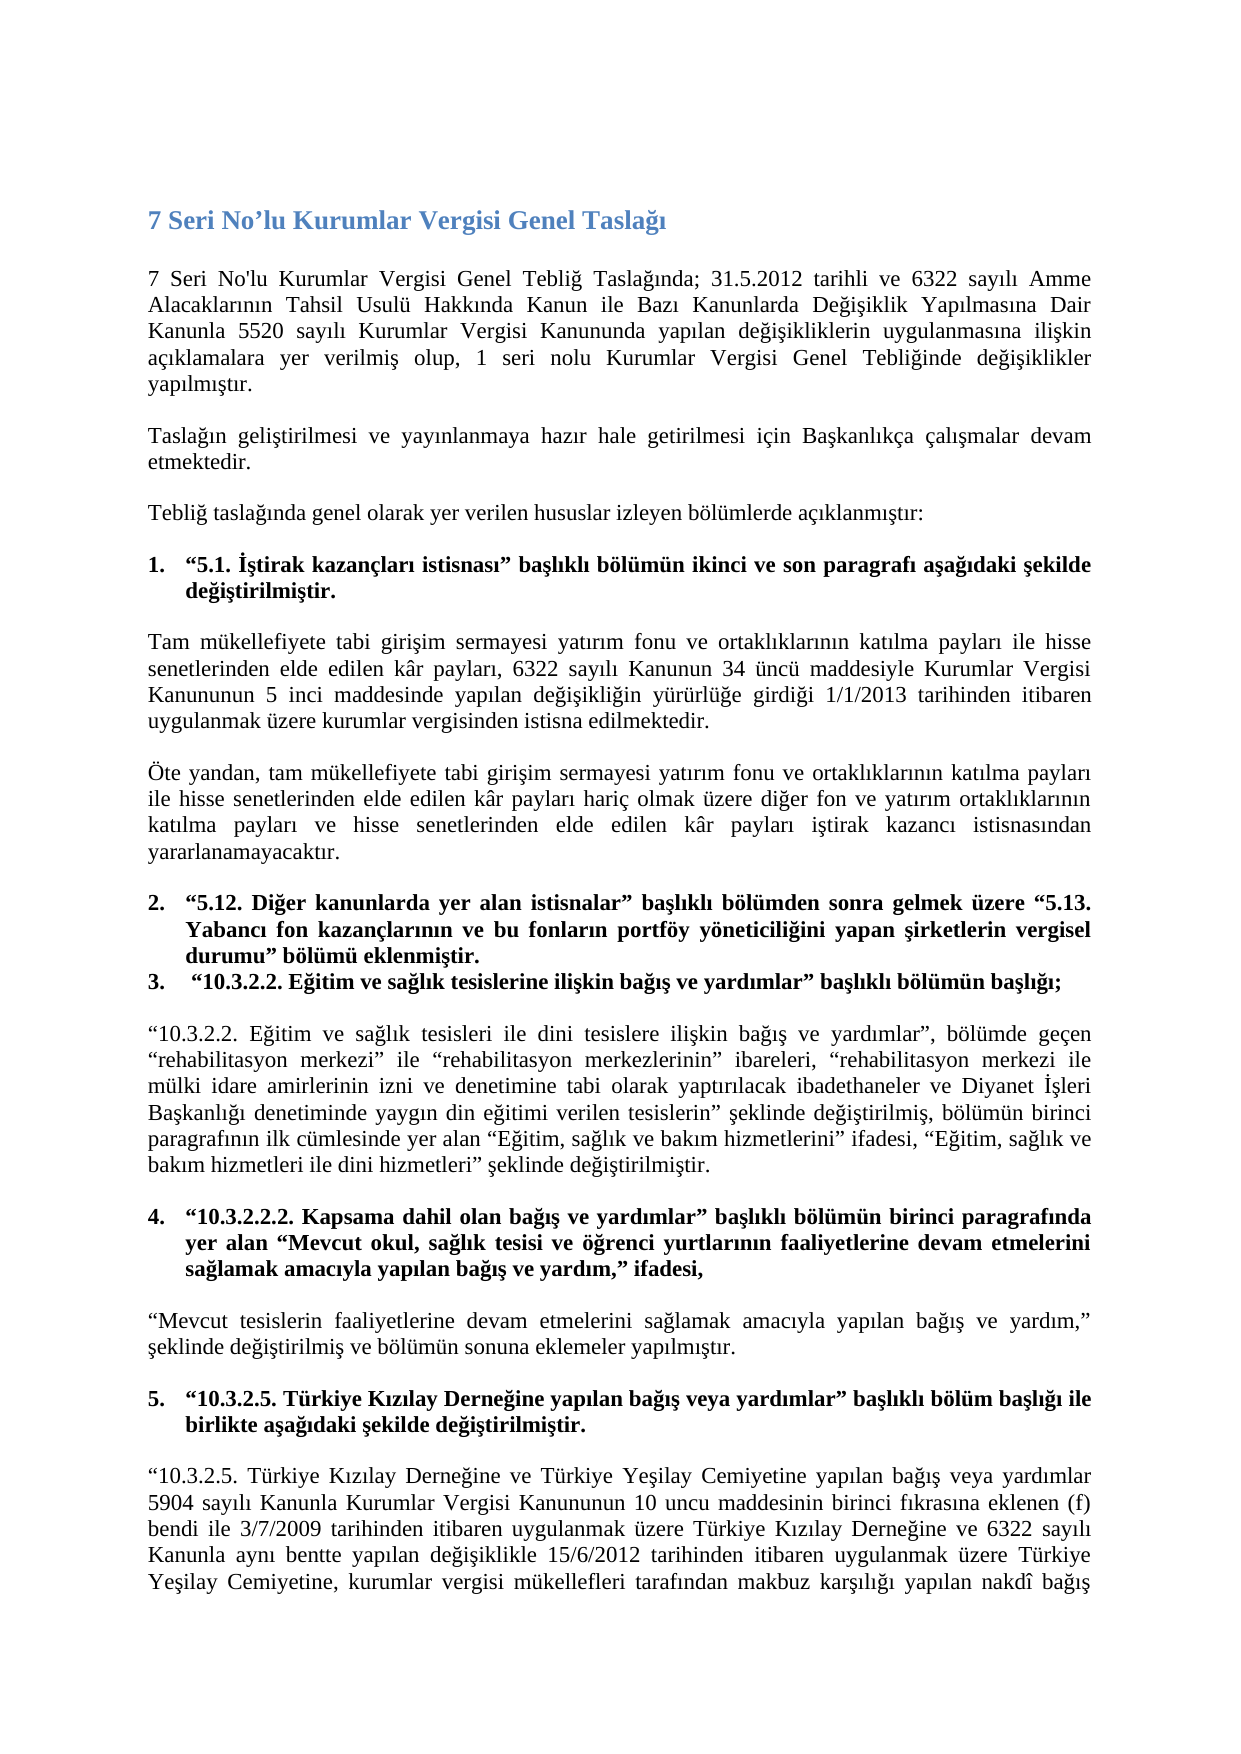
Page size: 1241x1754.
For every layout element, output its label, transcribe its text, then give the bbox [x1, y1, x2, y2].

text Tebliğ taslağında genel olarak yer verilen hususlar izleyen bölümlerde açıklanmıştır: [148, 499, 1093, 526]
text Tam mükellefiyete tabi girişim sermayesi yatırım fonu ve ortaklıklarının katılma payları ile hisse senetlerinden elde edilen kâr payları, 6322 sayılı Kanunun 34 üncü maddesiyle Kurumlar Vergisi Kanununun 5 inci maddesinde yapılan değişikliğin yürürlüğe girdiği 1/1/2013 tarihinden itibaren uygulanmak üzere kurumlar vergisinden istisna edilmektedir. [148, 628, 1093, 734]
list “5.1. İştirak kazançları istisnası” başlıklı bölümün ikinci ve son paragrafı aşağıdaki şekilde değiştirilmiştir. [148, 551, 1093, 603]
list “10.3.2.2.2. Kapsama dahil olan bağış ve yardımlar” başlıklı bölümün birinci paragrafında yer alan “Mevcut okul, sağlık tesisi ve öğrenci yurtlarının faaliyetlerine devam etmelerini sağlamak amacıyla yapılan bağış ve yardım,” ifadesi, [148, 1203, 1093, 1282]
text “Mevcut tesislerin faaliyetlerine devam etmelerini sağlamak amacıyla yapılan bağış ve yardım,” şeklinde değiştirilmiş ve bölümün sonuna eklemeler yapılmıştır. [148, 1307, 1093, 1359]
text “10.3.2.2. Eğitim ve sağlık tesisleri ile dini tesislere ilişkin bağış ve yardımlar”, bölümde geçen “rehabilitasyon merkezi” ile “rehabilitasyon merkezlerinin” ibareleri, “rehabilitasyon merkezi ile mülki idare amirlerinin izni ve denetimine tabi olarak yaptırılacak ibadethaneler ve Diyanet İşleri Başkanlığı denetiminde yaygın din eğitimi verilen tesislerin” şeklinde değiştirilmiş, bölümün birinci paragrafının ilk cümlesinde yer alan “Eğitim, sağlık ve bakım hizmetlerini” ifadesi, “Eğitim, sağlık ve bakım hizmetleri ile dini hizmetleri” şeklinde değiştirilmiştir. [148, 1020, 1093, 1178]
list “10.3.2.2. Eğitim ve sağlık tesislerine ilişkin bağış ve yardımlar” başlıklı bölümün başlığı; [148, 968, 1093, 995]
text Öte yandan, tam mükellefiyete tabi girişim sermayesi yatırım fonu ve ortaklıklarının katılma payları ile hisse senetlerinden elde edilen kâr payları hariç olmak üzere diğer fon ve yatırım ortaklıklarının katılma payları ve hisse senetlerinden elde edilen kâr payları iştirak kazancı istisnasından yararlanamayacaktır. [148, 759, 1093, 864]
text Taslağın geliştirilmesi ve yayınlanmaya hazır hale getirilmesi için Başkanlıkça çalışmalar devam etmektedir. [148, 422, 1093, 474]
text 7 Seri No’lu Kurumlar Vergisi Genel Taslağı [148, 204, 1093, 235]
list “5.12. Diğer kanunlarda yer alan istisnalar” başlıklı bölümden sonra gelmek üzere “5.13. Yabancı fon kazançlarının ve bu fonların portföy yöneticiliğini yapan şirketlerin vergisel durumu” bölümü eklenmiştir. [148, 889, 1093, 968]
list “10.3.2.5. Türkiye Kızılay Derneğine yapılan bağış veya yardımlar” başlıklı bölüm başlığı ile birlikte aşağıdaki şekilde değiştirilmiştir. [148, 1384, 1093, 1437]
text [148, 1462, 1093, 1594]
text 7 Seri No'lu Kurumlar Vergisi Genel Tebliğ Taslağında; 31.5.2012 tarihli ve 6322 sayılı Amme Alacaklarının Tahsil Usulü Hakkında Kanun ile Bazı Kanunlarda Değişiklik Yapılmasına Dair Kanunla 5520 sayılı Kurumlar Vergisi Kanununda yapılan değişikliklerin uygulanmasına ilişkin açıklamalara yer verilmiş olup, 1 seri nolu Kurumlar Vergisi Genel Tebliğinde değişiklikler yapılmıştır. [148, 265, 1093, 397]
